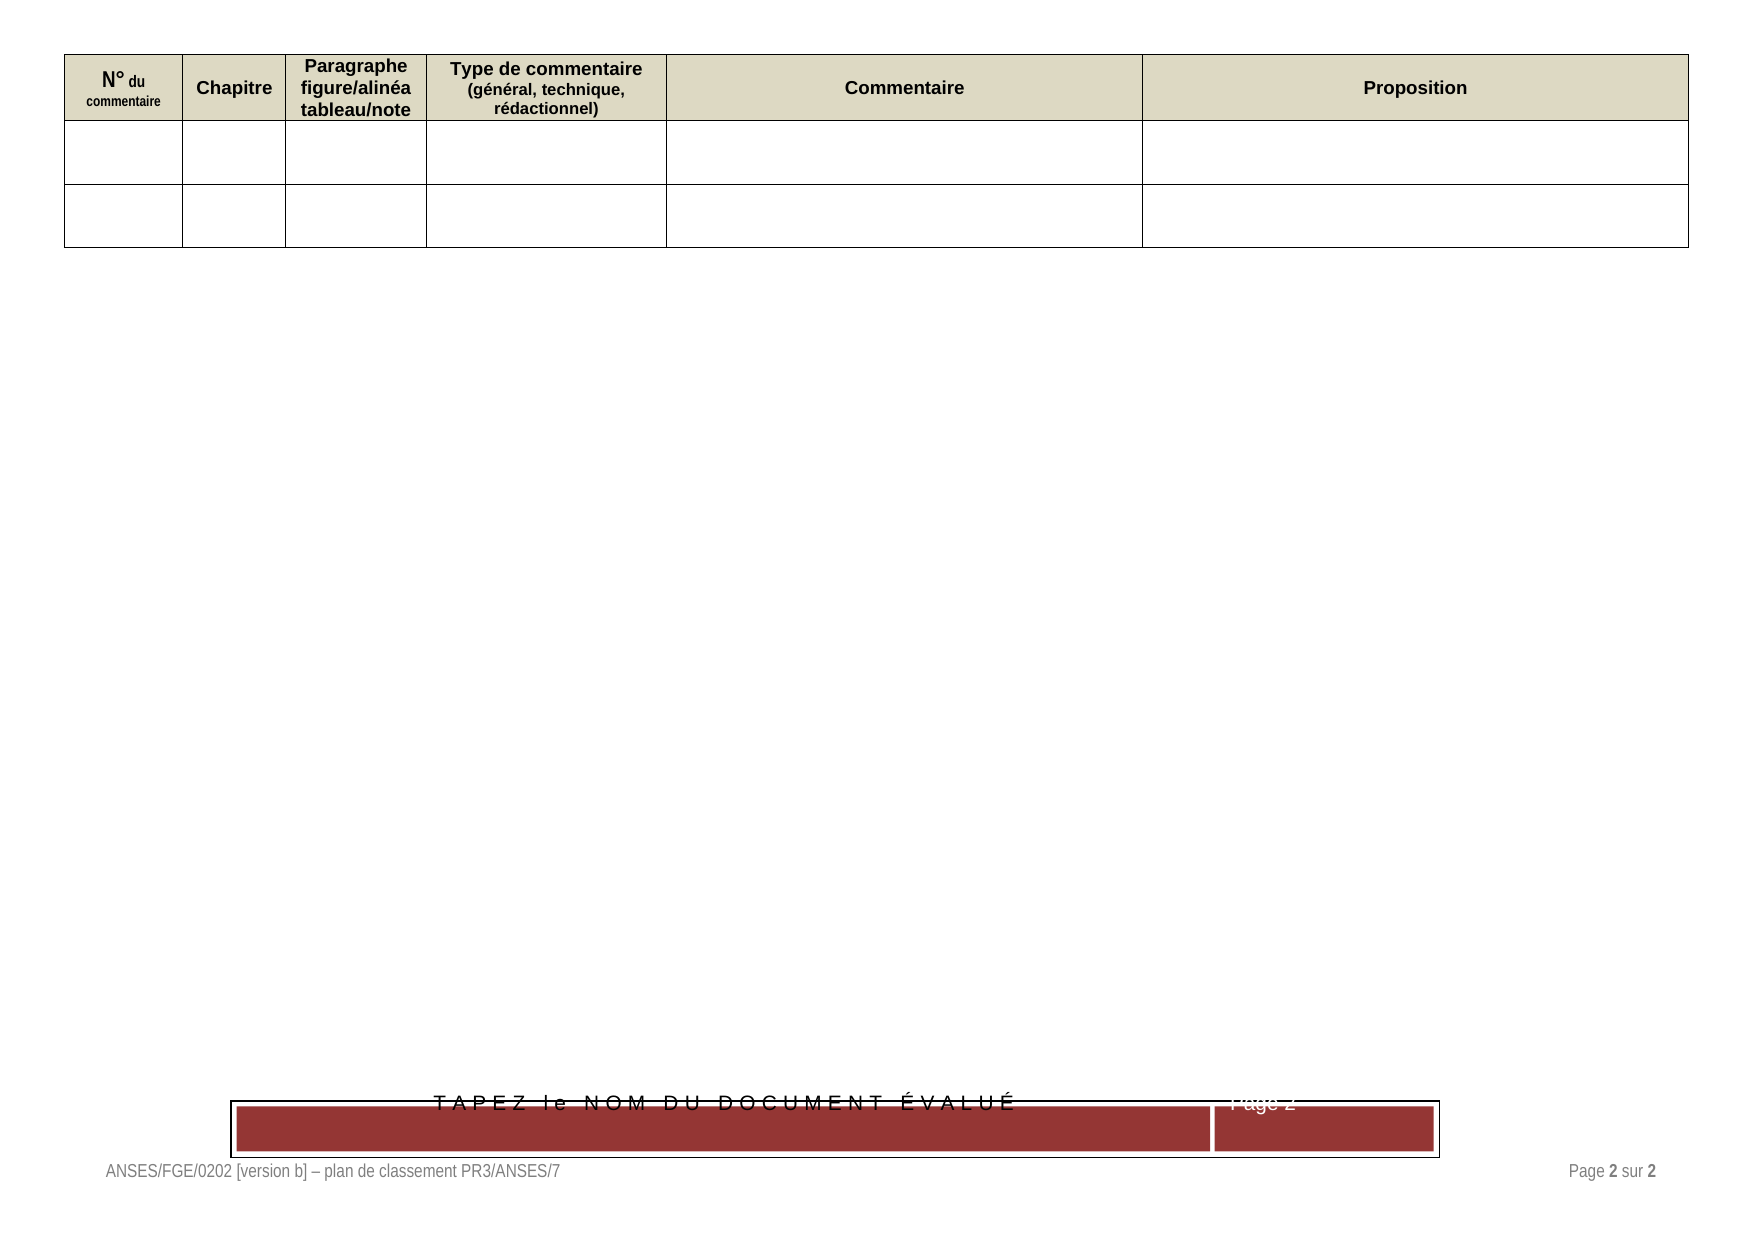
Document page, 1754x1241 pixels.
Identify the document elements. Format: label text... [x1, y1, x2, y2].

table_cell [65, 185, 182, 247]
table_header Chapitre [183, 55, 285, 120]
table_cell [1143, 185, 1688, 247]
table_cell [286, 121, 426, 184]
table_cell [667, 185, 1142, 247]
table_cell [183, 185, 285, 247]
table_cell [183, 121, 285, 184]
table_cell [286, 185, 426, 247]
table_header Proposition [1143, 55, 1688, 120]
table_cell [1143, 121, 1688, 184]
table_header Paragraphe figure/alinéa tableau/note [286, 55, 426, 120]
table_cell [667, 121, 1142, 184]
table_header Type de commentaire (général, technique, rédactionnel) [427, 55, 666, 120]
table_cell [427, 185, 666, 247]
table_header Commentaire [667, 55, 1142, 120]
table_header N° du commentaire [65, 55, 182, 120]
table_cell [65, 121, 182, 184]
table_cell [427, 121, 666, 184]
